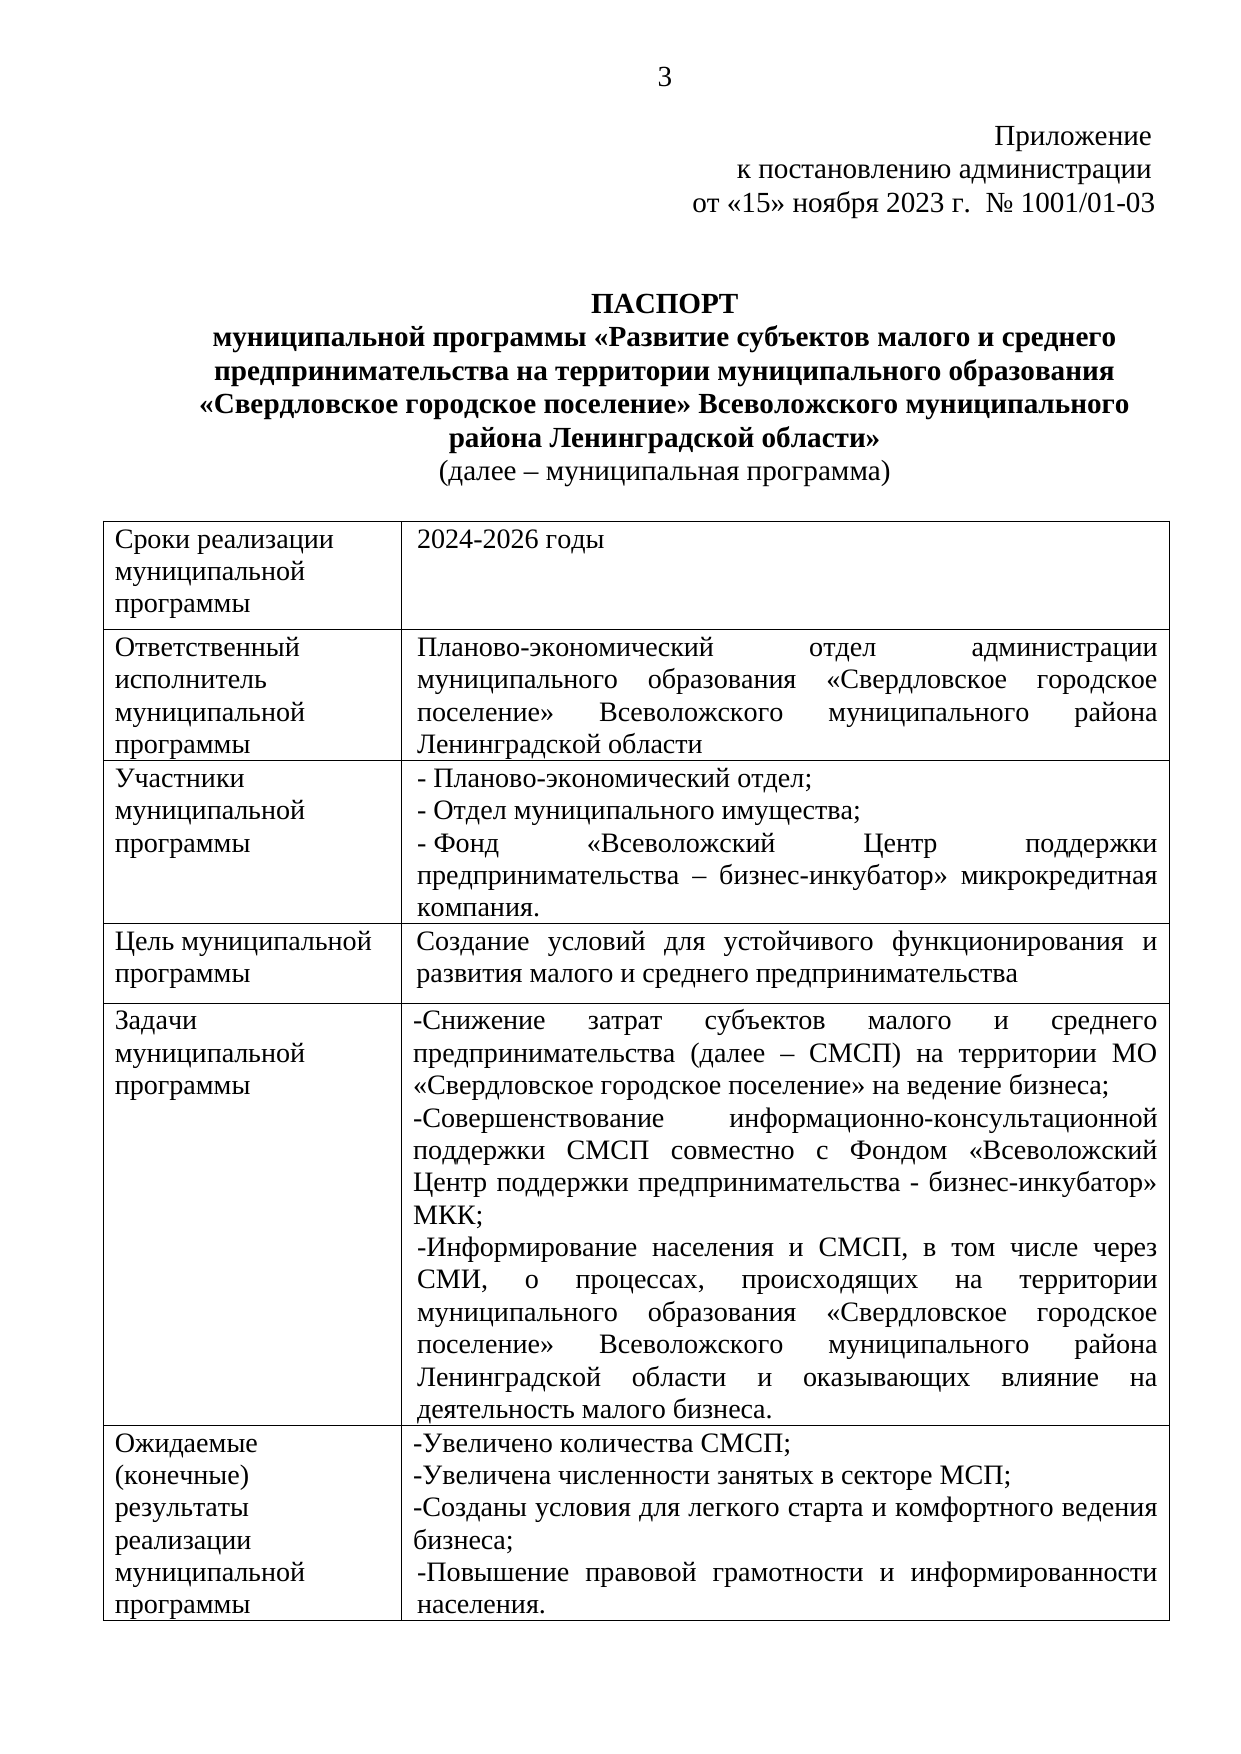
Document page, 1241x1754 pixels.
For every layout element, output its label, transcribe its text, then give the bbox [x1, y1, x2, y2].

table_cell Планово-экономический отдел администрации муниципального образования «Свердловское городское поселение» Всеволожского муниципального района Ленинградской области [402, 630, 1169, 760]
table_cell Участники муниципальной программы [104, 761, 401, 923]
table_header Сроки реализации муниципальной программы [104, 522, 401, 629]
table_cell -Снижение затрат субъектов малого и среднего предпринимательства (далее – СМСП) на территории МО «Свердловское городское поселение» на ведение бизнеса; -Совершенствование информационно-консультационной поддержки СМСП совместно с Фондом «Всеволожский Центр поддержки предпринимательства - бизнес-инкубатор» МКК; -Информирование населения и СМСП, в том числе через СМИ, о процессах, происходящих на территории муниципального образования «Свердловское городское поселение» Всеволожского муниципального района Ленинградской области и оказывающих влияние на деятельность малого бизнеса. [402, 1004, 1169, 1424]
text от «15» ноября 2023 г. № 1001/01-03 [177, 185, 1155, 219]
table_cell Цель муниципальной программы [104, 924, 401, 1002]
text муниципальной программы «Развитие субъектов малого и среднего предпринимательства на территории муниципального образования «Свердловское городское поселение» Всеволожского муниципального района Ленинградской области» [177, 319, 1152, 453]
table_header 2024-2026 годы [402, 522, 1169, 629]
table_cell Ожидаемые (конечные) результаты реализации муниципальной программы [104, 1426, 401, 1620]
table_cell Ответственный исполнитель муниципальной программы [104, 630, 401, 760]
text Приложение [177, 118, 1152, 152]
table_cell Создание условий для устойчивого функционирования и развития малого и среднего предпринимательства [402, 924, 1169, 1002]
text (далее – муниципальная программа) [177, 453, 1152, 487]
table_cell Задачи муниципальной программы [104, 1004, 401, 1424]
text к постановлению администрации [177, 152, 1152, 185]
table_cell - Планово-экономический отдел; - Отдел муниципального имущества; - Фонд «Всеволожский Центр поддержки предпринимательства – бизнес-инкубатор» микрокредитная компания. [402, 761, 1169, 923]
text ПАСПОРТ [177, 286, 1152, 319]
table_cell -Увеличено количества СМСП; -Увеличена численности занятых в секторе МСП; -Созданы условия для легкого старта и комфортного ведения бизнеса; -Повышение правовой грамотности и информированности населения. [402, 1426, 1169, 1620]
